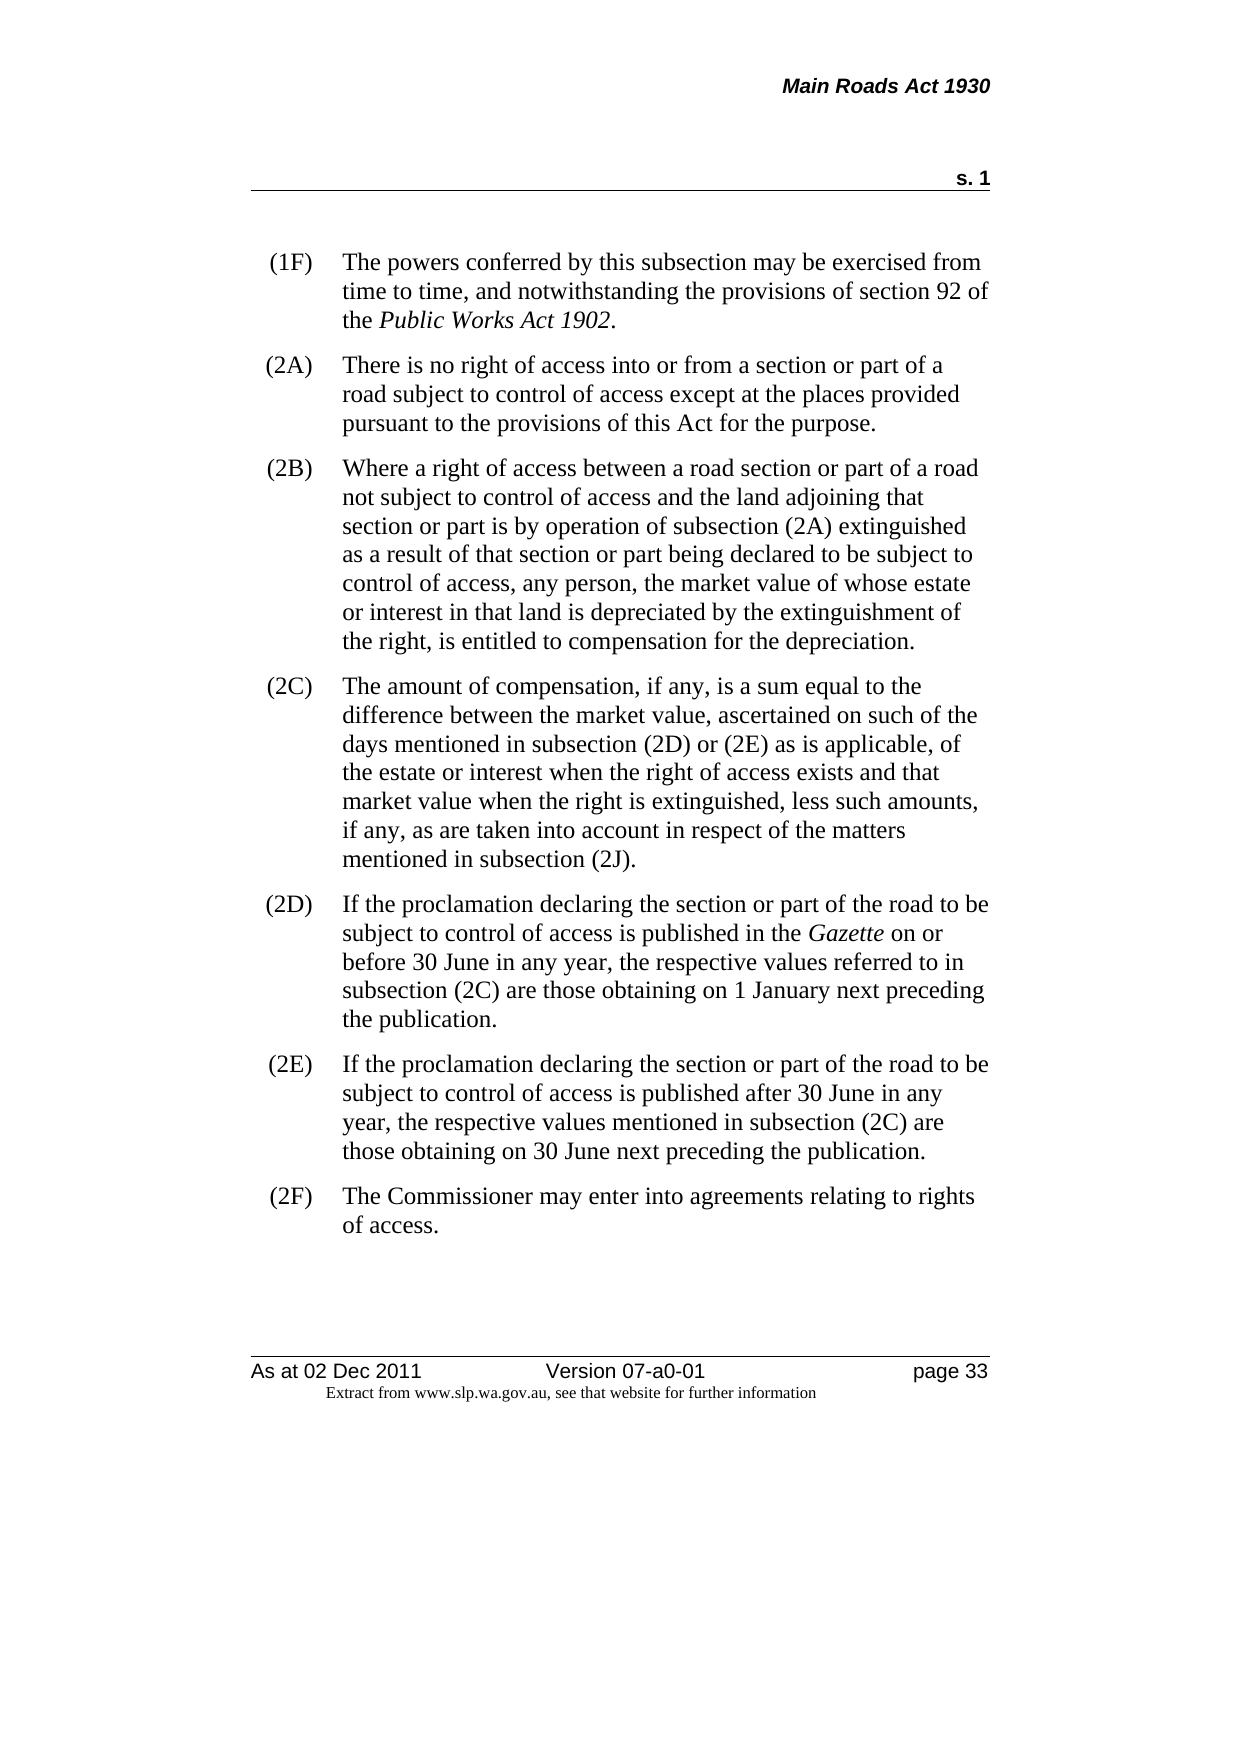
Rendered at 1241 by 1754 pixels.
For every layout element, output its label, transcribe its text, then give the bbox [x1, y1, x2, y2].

text (1F) The powers conferred by this subsection may be exercised from time to time, and notwithstanding the provisions of section 92 of the Public Works Act 1902. [251, 247, 990, 334]
text (2E) If the proclamation declaring the section or part of the road to be subject to control of access is published after 30 June in any year, the respective values mentioned in subsection (2C) are those obtaining on 30 June next preceding the publication. [251, 1049, 990, 1164]
text (2B) Where a right of access between a road section or part of a road not subject to control of access and the land adjoining that section or part is by operation of subsection (2A) extinguished as a result of that section or part being declared to be subject to control of access, any person, the market value of whose estate or interest in that land is depreciated by the extinguishment of the right, is entitled to compensation for the depreciation. [251, 453, 990, 654]
text (2A) There is no right of access into or from a section or part of a road subject to control of access except at the places provided pursuant to the provisions of this Act for the purpose. [251, 350, 990, 437]
text (2F) The Commissioner may enter into agreements relating to rights of access. [251, 1181, 990, 1239]
text (2C) The amount of compensation, if any, is a sum equal to the difference between the market value, ascertained on such of the days mentioned in subsection (2D) or (2E) as is applicable, of the estate or interest when the right of access exists and that market value when the right is extinguished, less such amounts, if any, as are taken into account in respect of the matters mentioned in subsection (2J). [251, 671, 990, 872]
text (2D) If the proclamation declaring the section or part of the road to be subject to control of access is published in the Gazette on or before 30 June in any year, the respective values referred to in subsection (2C) are those obtaining on 1 January next preceding the publication. [251, 889, 990, 1033]
